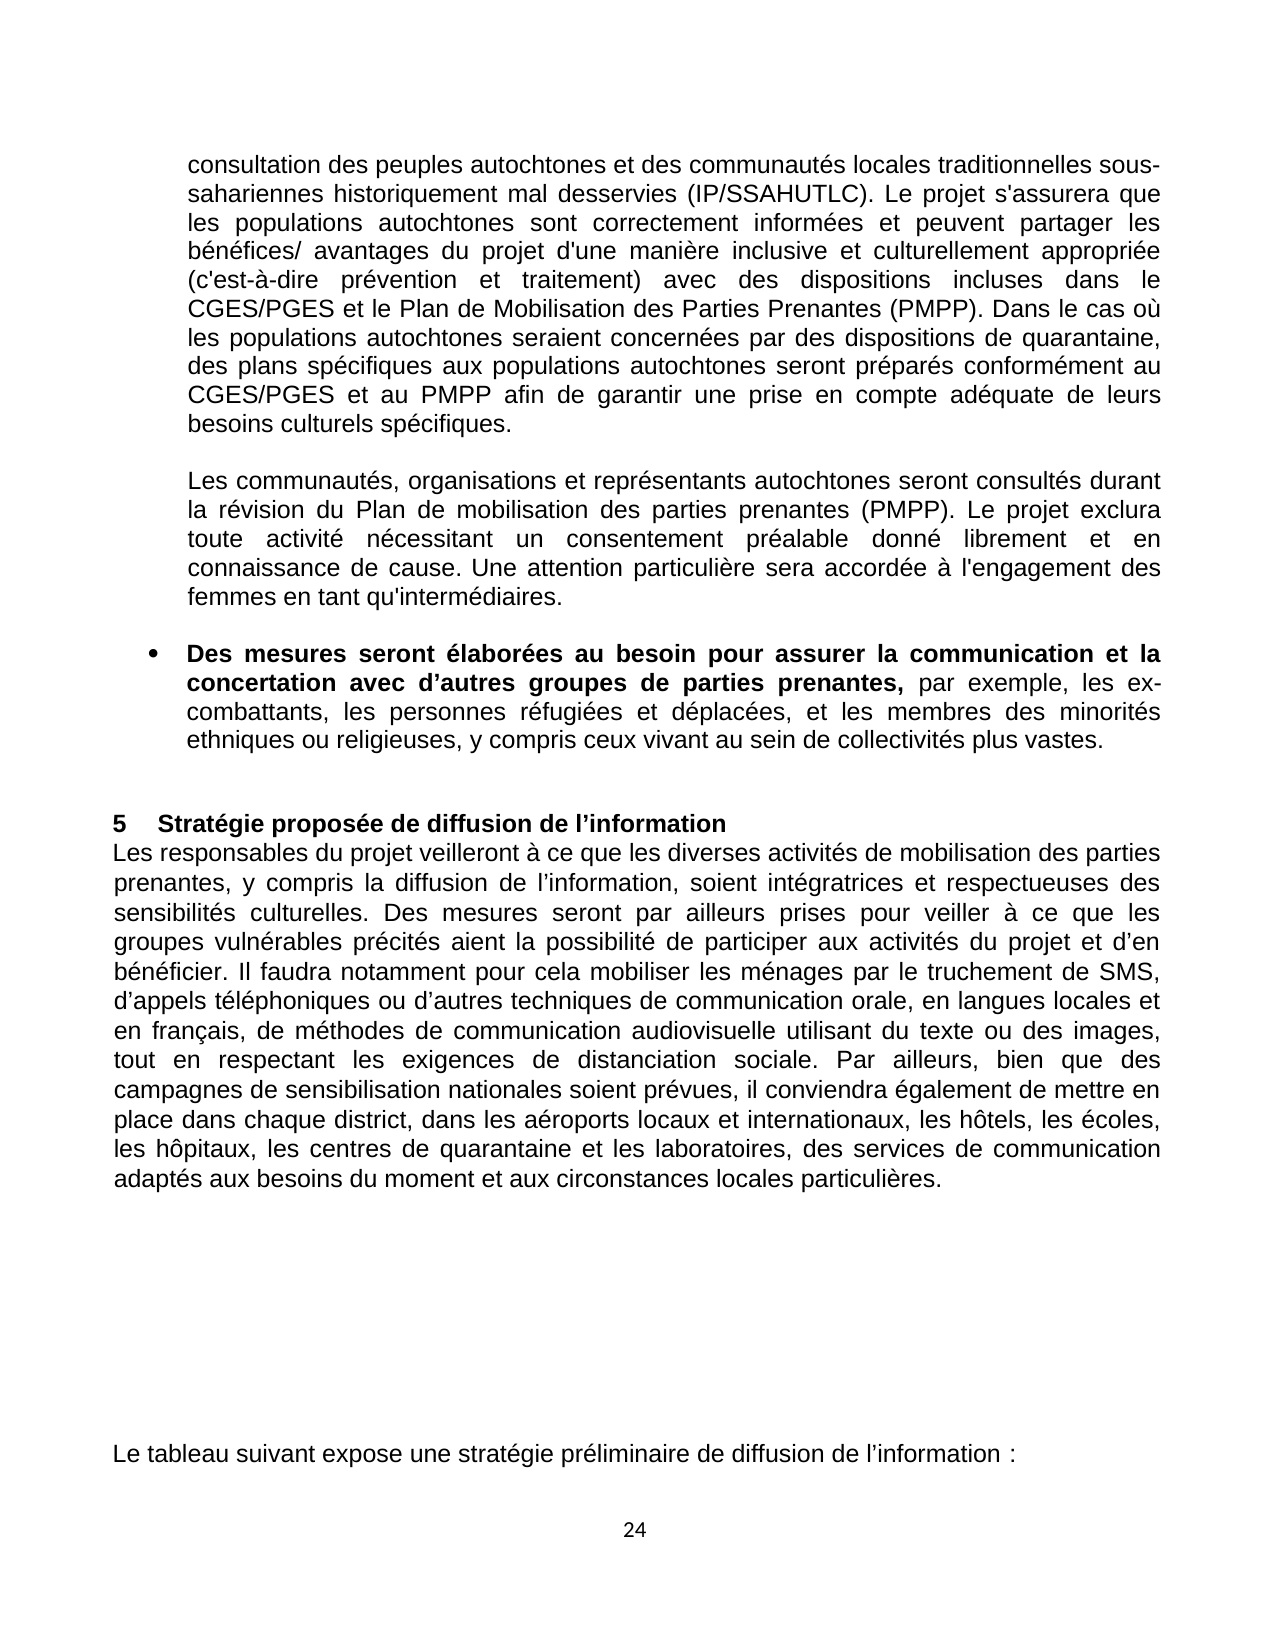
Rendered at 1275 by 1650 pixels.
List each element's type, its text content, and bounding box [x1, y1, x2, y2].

text Les responsables du projet veilleront à ce que les diverses activités de mobilisation des parties prenantes, y compris la diffusion de l’information, soient intégratrices et respectueuses des sensibilités culturelles. Des mesures seront par ailleurs prises pour veiller à ce que les groupes vulnérables précités aient la possibilité de participer aux activités du projet et d’en bénéficier. Il faudra notamment pour cela mobiliser les ménages par le truchement de SMS, d’appels téléphoniques ou d’autres techniques de communication orale, en langues locales et en français, de méthodes de communication audiovisuelle utilisant du texte ou des images, tout en respectant les exigences de distanciation sociale. Par ailleurs, bien que des campagnes de sensibilisation nationales soient prévues, il conviendra également de mettre en place dans chaque district, dans les aéroports locaux et internationaux, les hôtels, les écoles, les hôpitaux, les centres de quarantaine et les laboratoires, des services de communication adaptés aux besoins du moment et aux circonstances locales particulières. [112, 838, 1162, 1193]
text Les communautés, organisations et représentants autochtones seront consultés durant la révision du Plan de mobilisation des parties prenantes (PMPP). Le projet exclura toute activité nécessitant un consentement préalable donné librement et en connaissance de cause. Une attention particulière sera accordée à l'engagement des femmes en tant qu'intermédiaires. [187, 466, 1162, 610]
text Le tableau suivant expose une stratégie préliminaire de diffusion de l’information : [112, 1439, 1162, 1468]
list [150, 150, 1162, 437]
list Des mesures seront élaborées au besoin pour assurer la communication et la concertation avec d’autres groupes de parties prenantes, par exemple, les ex-combattants, les personnes réfugiées et déplacées, et les membres des minorités ethniques ou religieuses, y compris ceux vivant au sein de collectivités plus vastes. [149, 639, 1162, 754]
subtitle Stratégie proposée de diffusion de l’information [112, 809, 1162, 838]
